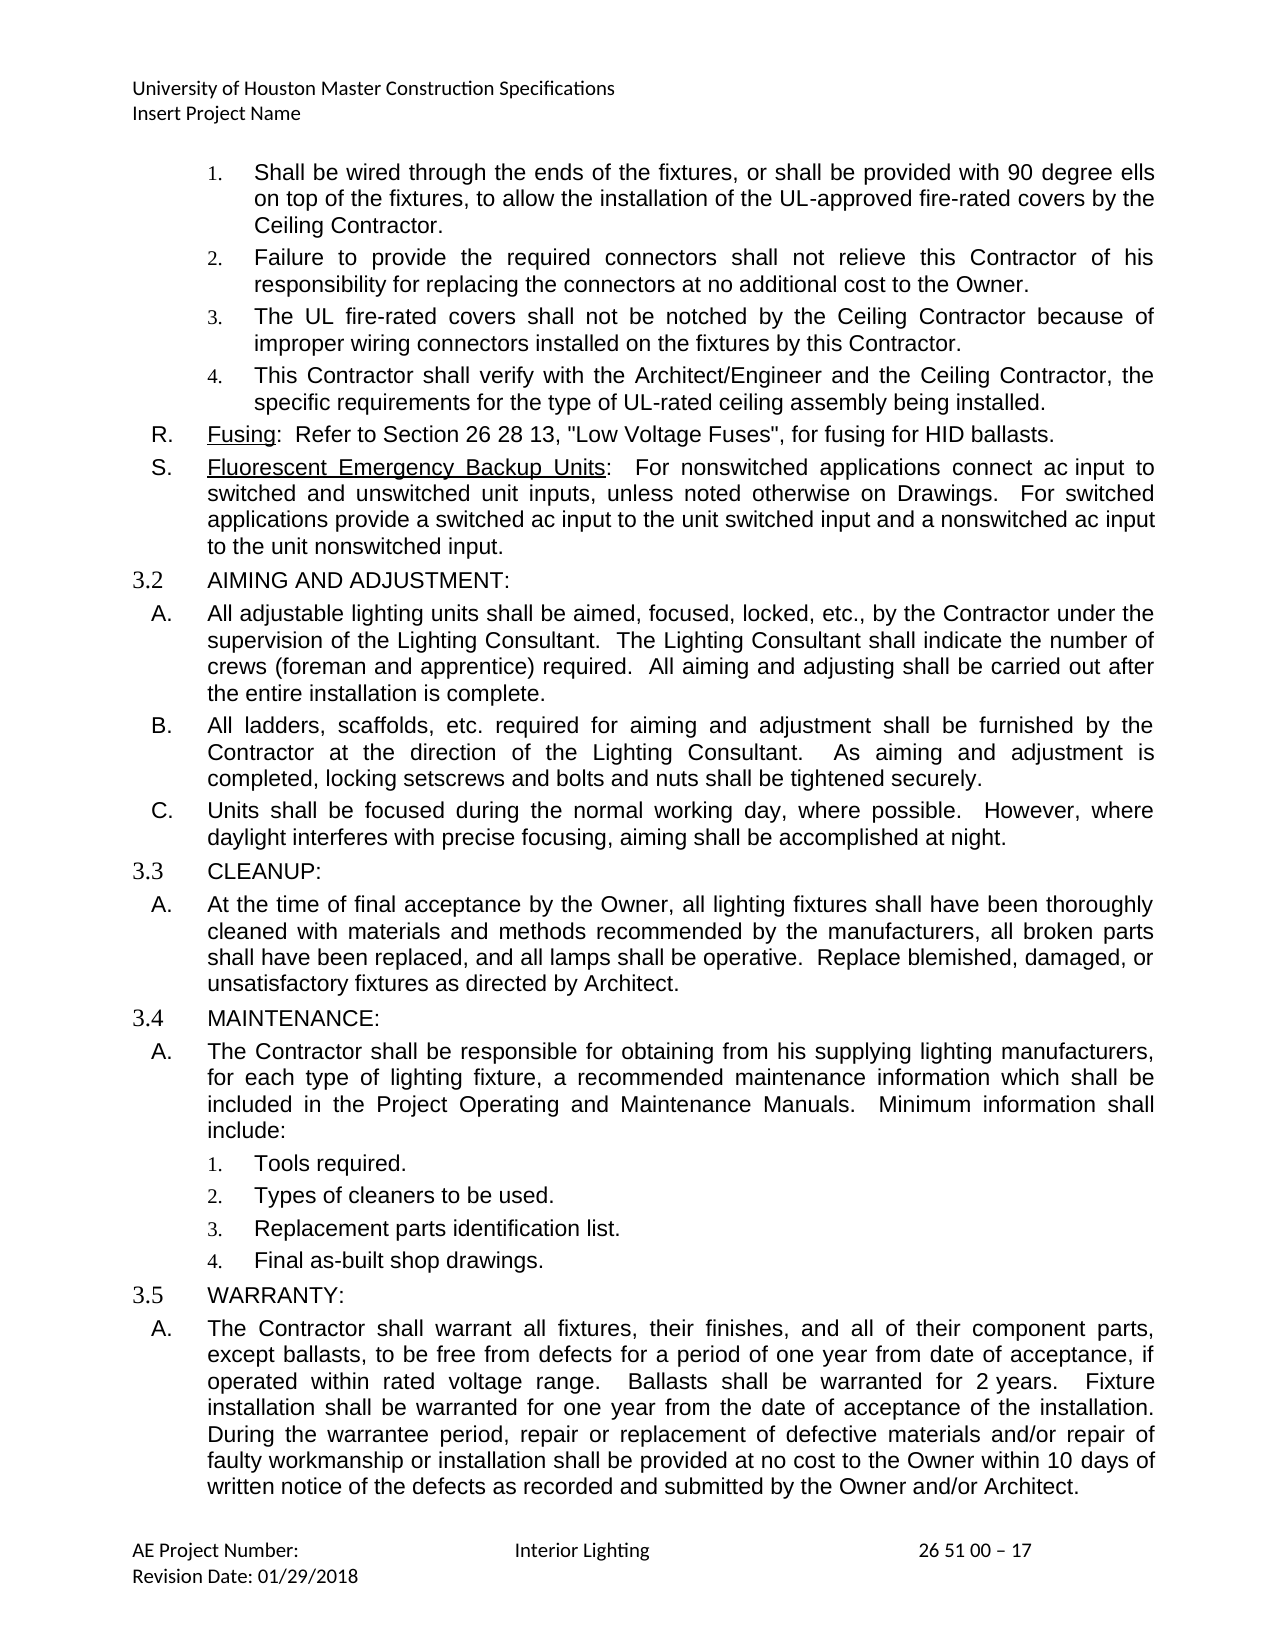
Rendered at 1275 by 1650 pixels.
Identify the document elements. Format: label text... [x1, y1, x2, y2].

subtitle Units shall be focused during the normal working day, where possible. However, where daylight interferes with precise focusing, aiming shall be accomplished at night. [151, 797, 1155, 850]
subtitle All adjustable lighting units shall be aimed, focused, locked, etc., by the Contractor under the supervision of the Lighting Consultant. The Lighting Consultant shall indicate the number of crews (foreman and apprentice) required. All aiming and adjusting shall be carried out after the entire installation is complete. [151, 600, 1155, 706]
subtitle Final as-built shop drawings. [207, 1247, 1155, 1274]
subtitle CLEANUP: [132, 856, 1155, 885]
subtitle Replacement parts identification list. [207, 1215, 1155, 1241]
subtitle This Contractor shall verify with the Architect/Engineer and the Ceiling Contractor, the specific requirements for the type of UL-rated ceiling assembly being installed. [207, 362, 1155, 415]
subtitle The Contractor shall be responsible for obtaining from his supplying lighting manufacturers, for each type of lighting fixture, a recommended maintenance information which shall be included in the Project Operating and Maintenance Manuals. Minimum information shall include: [151, 1038, 1155, 1143]
subtitle Fusing: Refer to Section 26 28 13, "Low Voltage Fuses", for fusing for HID ballasts. [151, 421, 1155, 447]
subtitle Failure to provide the required connectors shall not relieve this Contractor of his responsibility for replacing the connectors at no additional cost to the Owner. [207, 244, 1155, 297]
subtitle Tools required. [207, 1150, 1155, 1176]
subtitle The Contractor shall warrant all fixtures, their finishes, and all of their component parts, except ballasts, to be free from defects for a period of one year from date of acceptance, if operated within rated voltage range. Ballasts shall be warranted for 2 years. Fixture installation shall be warranted for one year from the date of acceptance of the installation. During the warrantee period, repair or replacement of defective materials and/or repair of faulty workmanship or installation shall be provided at no cost to the Owner within 10 days of written notice of the defects as recorded and submitted by the Owner and/or Architect. [151, 1315, 1155, 1499]
subtitle The UL fire-rated covers shall not be notched by the Ceiling Contractor because of improper wiring connectors installed on the fixtures by this Contractor. [207, 303, 1155, 356]
subtitle Fluorescent Emergency Backup Units: For nonswitched applications connect ac input to switched and unswitched unit inputs, unless noted otherwise on Drawings. For switched applications provide a switched ac input to the unit switched input and a nonswitched ac input to the unit nonswitched input. [151, 454, 1155, 559]
subtitle MAINTENANCE: [132, 1003, 1155, 1032]
subtitle WARRANTY: [132, 1280, 1155, 1309]
subtitle Types of cleaners to be used. [207, 1182, 1155, 1209]
subtitle At the time of final acceptance by the Owner, all lighting fixtures shall have been thoroughly cleaned with materials and methods recommended by the manufacturers, all broken parts shall have been replaced, and all lamps shall be operative. Replace blemished, damaged, or unsatisfactory fixtures as directed by Architect. [151, 891, 1155, 997]
subtitle AIMING AND ADJUSTMENT: [132, 565, 1155, 594]
subtitle Shall be wired through the ends of the fixtures, or shall be provided with 90 degree ells on top of the fixtures, to allow the installation of the UL-approved fire-rated covers by the Ceiling Contractor. [207, 159, 1155, 238]
subtitle All ladders, scaffolds, etc. required for aiming and adjustment shall be furnished by the Contractor at the direction of the Lighting Consultant. As aiming and adjustment is completed, locking setscrews and bolts and nuts shall be tightened securely. [151, 712, 1155, 791]
